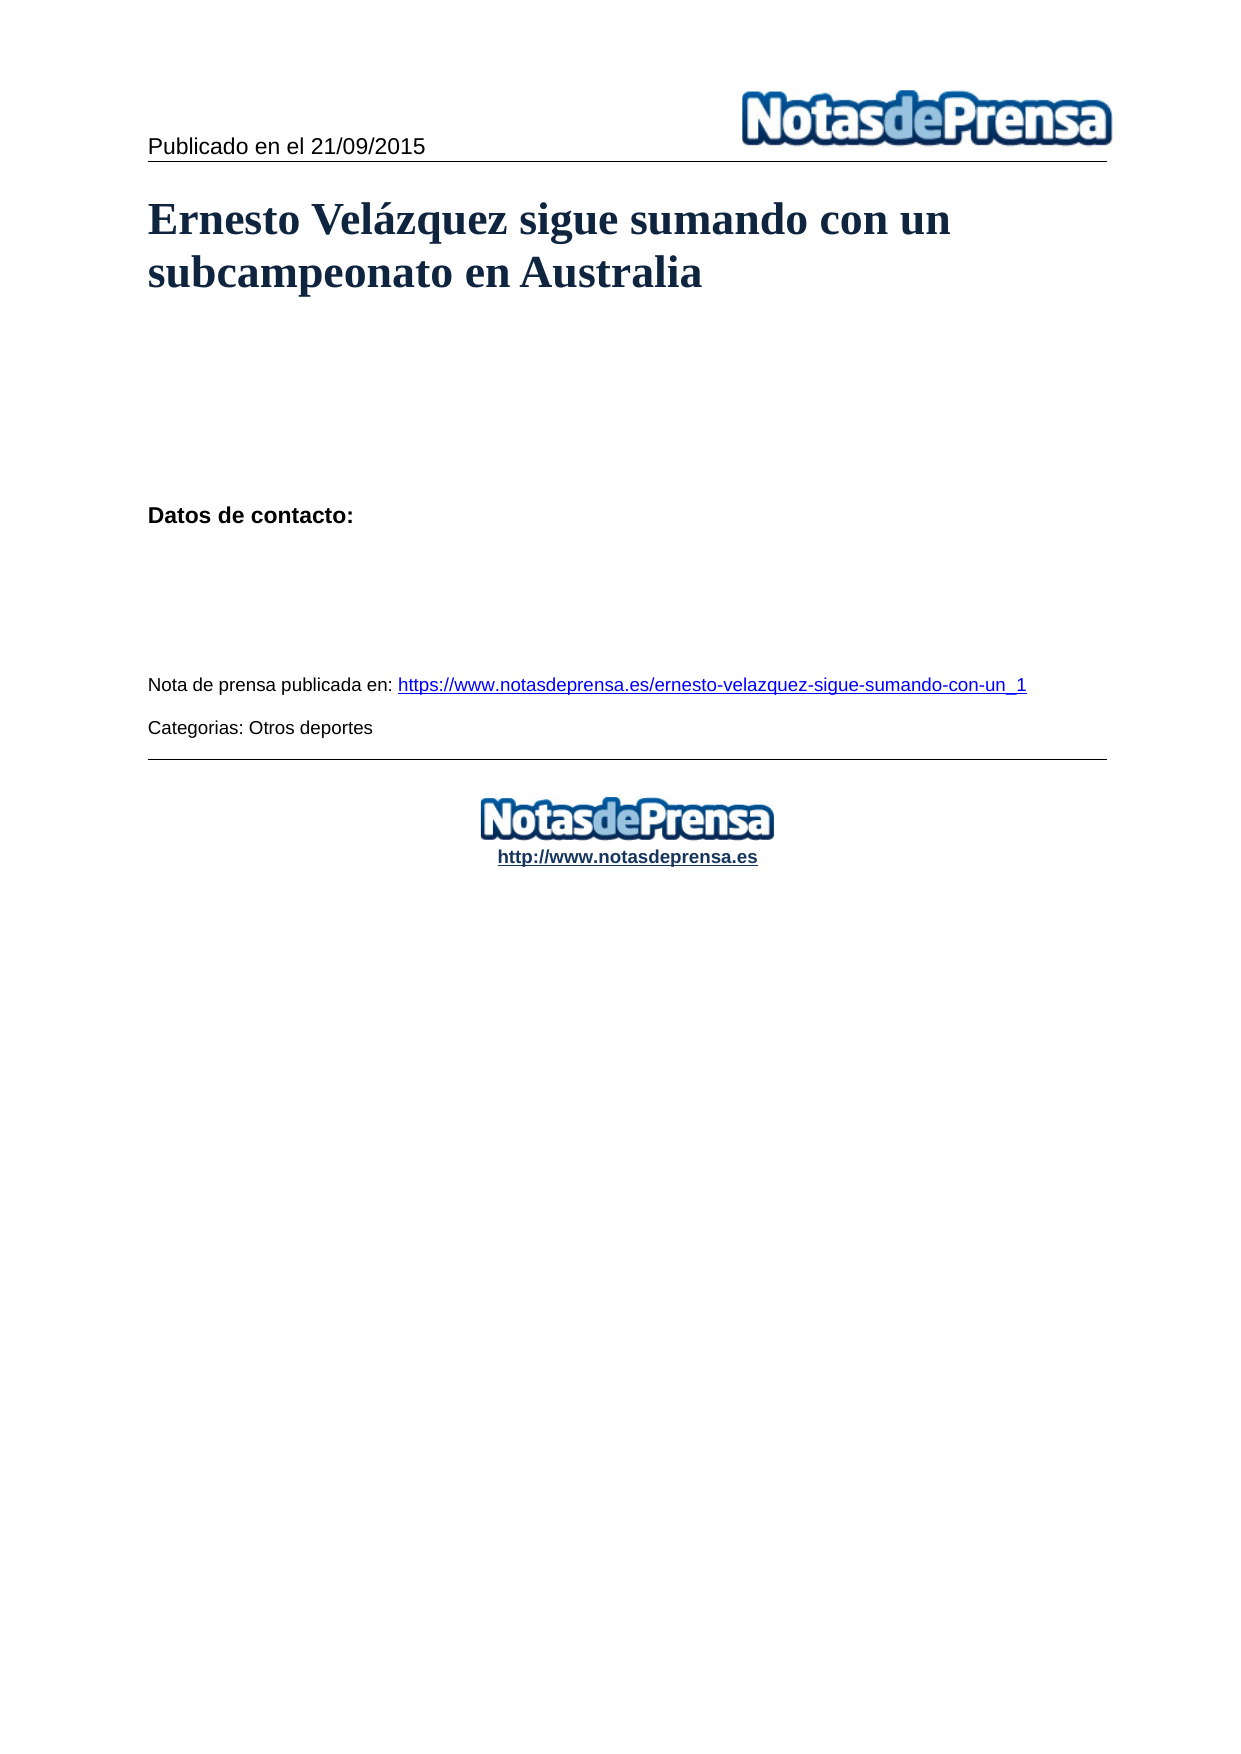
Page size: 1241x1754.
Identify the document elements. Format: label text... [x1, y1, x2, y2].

text Datos de contacto: [148, 502, 1107, 529]
text Publicado en el 21/09/2015 [148, 133, 1107, 161]
picture [480, 796, 775, 842]
text http://www.notasdeprensa.es [148, 846, 1107, 868]
picture [742, 90, 1113, 148]
text Nota de prensa publicada en: https://www.notasdeprensa.es/ernesto-velazquez-sigue-sumando-con-un_1 [148, 674, 1107, 696]
subtitle Ernesto Velázquez sigue sumando con un subcampeonato en Australia [148, 192, 1107, 297]
text Categorias: Otros deportes [148, 717, 1107, 738]
